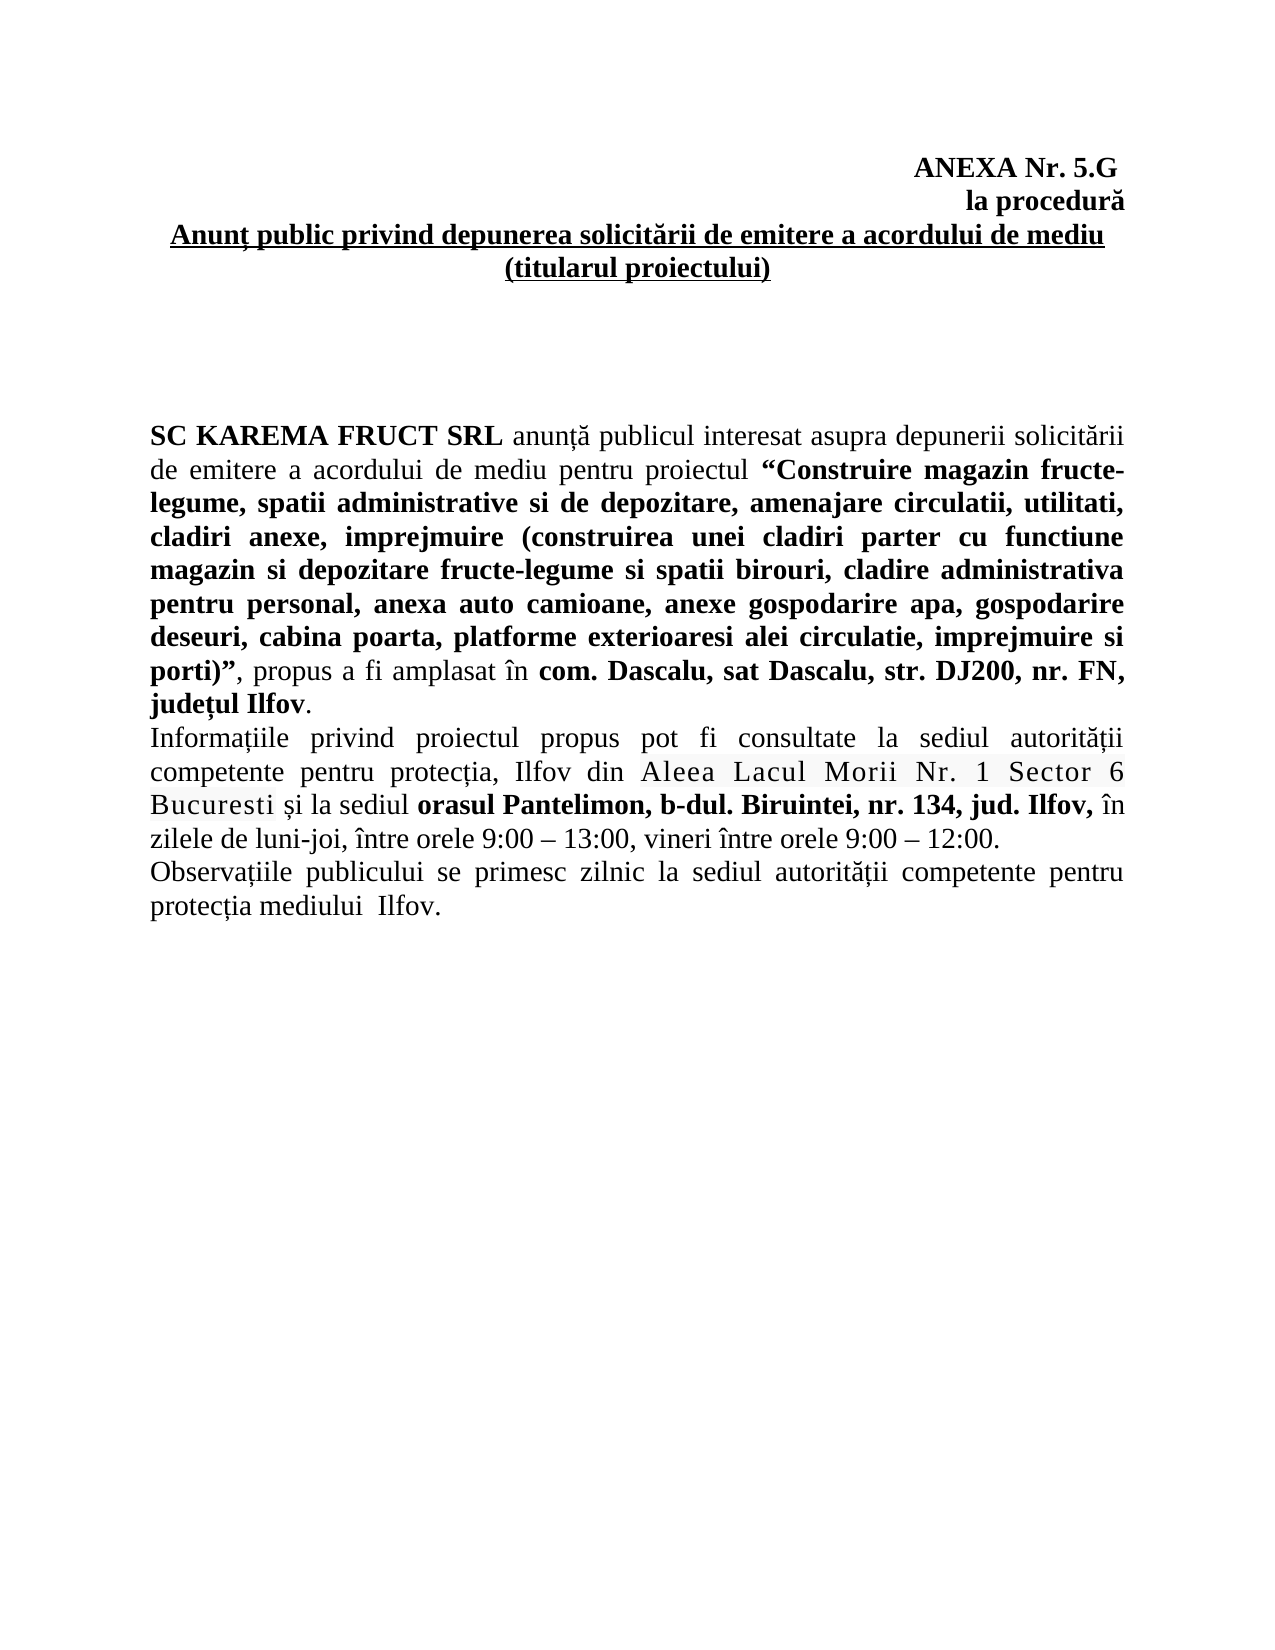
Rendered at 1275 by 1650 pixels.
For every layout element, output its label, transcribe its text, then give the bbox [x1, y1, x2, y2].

text Informațiile privind proiectul propus pot fi consultate la sediul autorității competente pentru protecția, Ilfov din Aleea Lacul Morii Nr. 1 Sector 6 Bucuresti și la sediul orasul Pantelimon, b-dul. Biruintei, nr. 134, jud. Ilfov, în zilele de luni-joi, între orele 9:00 – 13:00, vineri între orele 9:00 – 12:00. [150, 720, 1125, 854]
text SC KAREMA FRUCT SRL anunță publicul interesat asupra depunerii solicitării de emitere a acordului de mediu pentru proiectul “Construire magazin fructe-legume, spatii administrative si de depozitare, amenajare circulatii, utilitati, cladiri anexe, imprejmuire (construirea unei cladiri parter cu functiune magazin si depozitare fructe-legume si spatii birouri, cladire administrativa pentru personal, anexa auto camioane, anexe gospodarire apa, gospodarire deseuri, cabina poarta, platforme exterioaresi alei circulatie, imprejmuire si porti)”, propus a fi amplasat în com. Dascalu, sat Dascalu, str. DJ200, nr. FN, județul Ilfov. [150, 418, 1125, 720]
text ANEXA Nr. 5.G la procedură [150, 150, 1125, 217]
text Observațiile publicului se primesc zilnic la sediul autorității competente pentru protecția mediului Ilfov. [150, 854, 1125, 921]
text Anunț public privind depunerea solicitării de emitere a acordului de mediu (titularul proiectului) [150, 217, 1125, 284]
